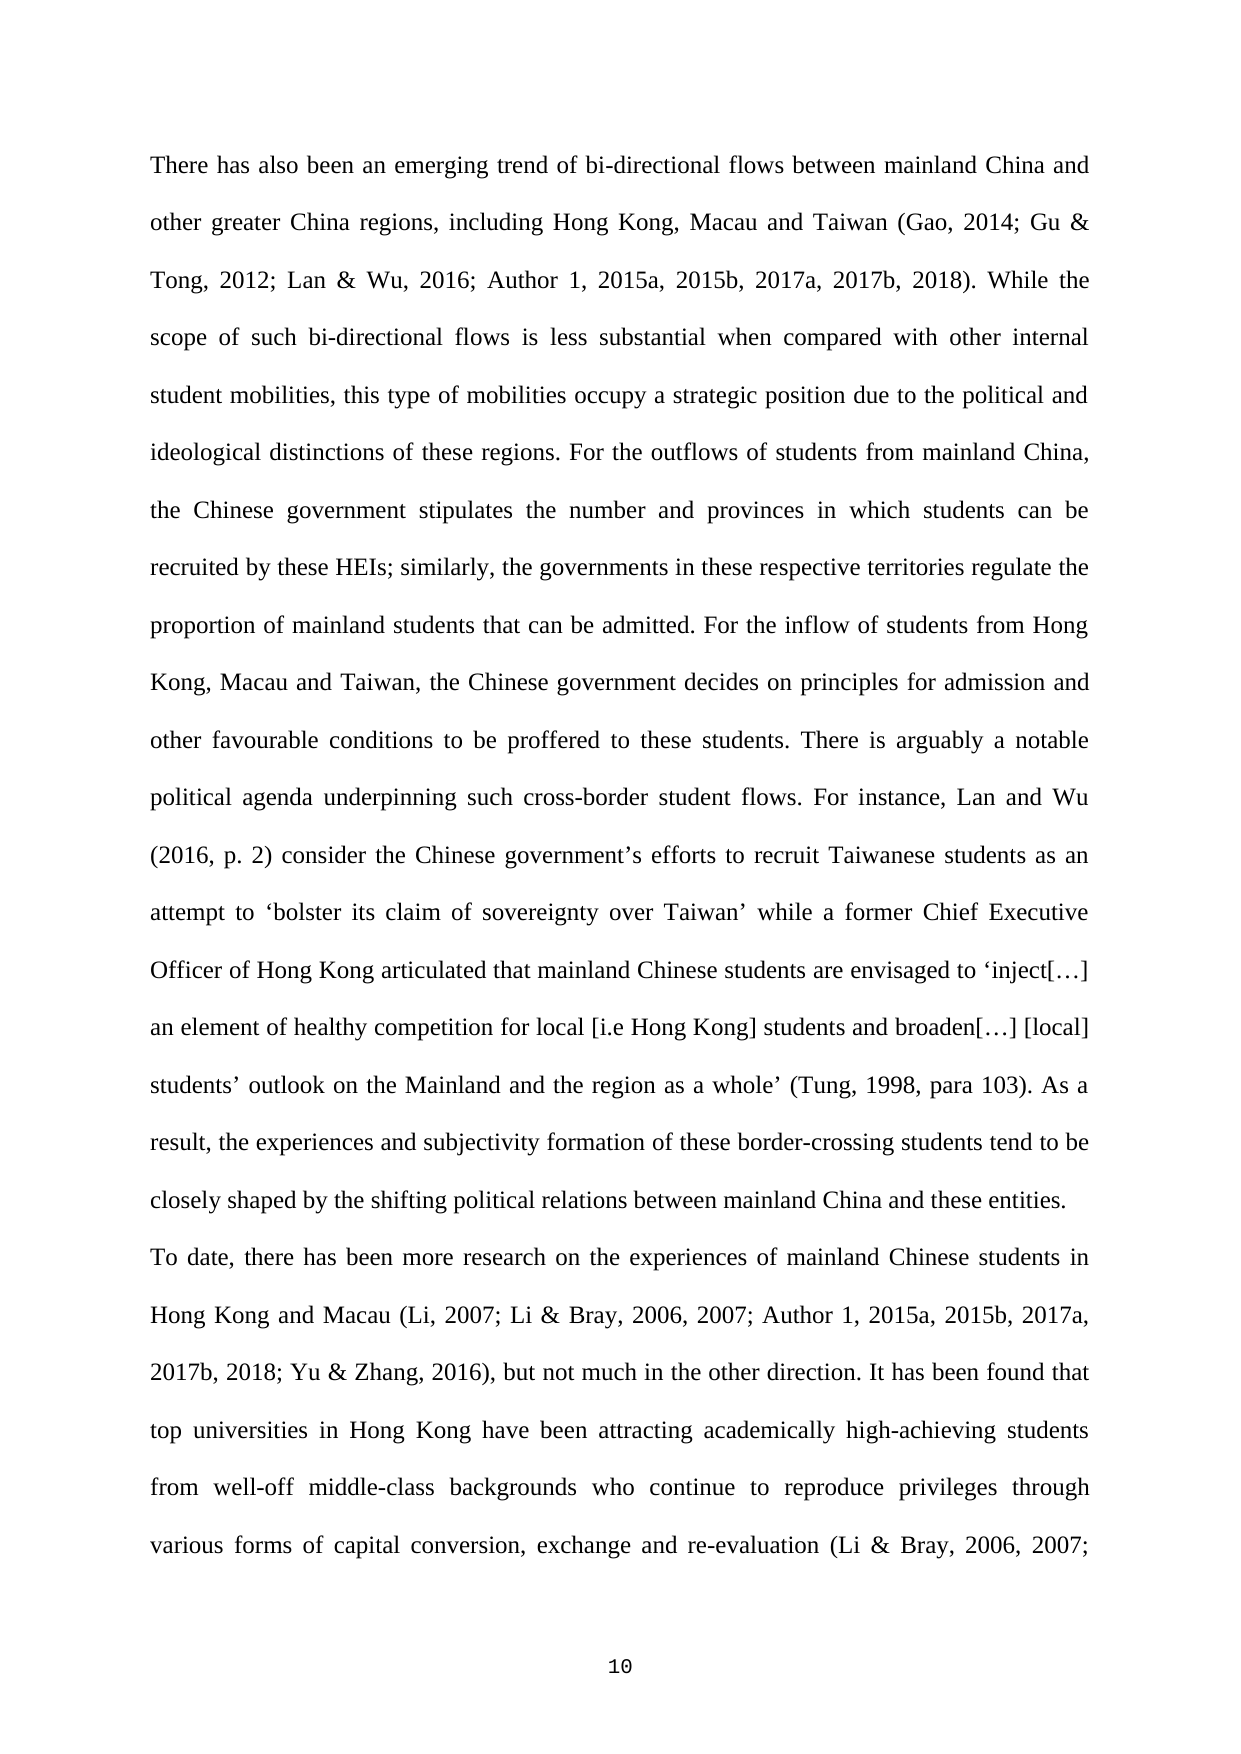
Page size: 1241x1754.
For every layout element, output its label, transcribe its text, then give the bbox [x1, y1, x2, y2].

text There has also been an emerging trend of bi-directional flows between mainland China and other greater China regions, including Hong Kong, Macau and Taiwan (Gao, 2014; Gu & Tong, 2012; Lan & Wu, 2016; Author 1, 2015a, 2015b, 2017a, 2017b, 2018). While the scope of such bi-directional flows is less substantial when compared with other internal student mobilities, this type of mobilities occupy a strategic position due to the political and ideological distinctions of these regions. For the outflows of students from mainland China, the Chinese government stipulates the number and provinces in which students can be recruited by these HEIs; similarly, the governments in these respective territories regulate the proportion of mainland students that can be admitted. For the inflow of students from Hong Kong, Macau and Taiwan, the Chinese government decides on principles for admission and other favourable conditions to be proffered to these students. There is arguably a notable political agenda underpinning such cross-border student flows. For instance, Lan and Wu (2016, p. 2) consider the Chinese government’s efforts to recruit Taiwanese students as an attempt to ‘bolster its claim of sovereignty over Taiwan’ while a former Chief Executive Officer of Hong Kong articulated that mainland Chinese students are envisaged to ‘inject[…] an element of healthy competition for local [i.e Hong Kong] students and broaden[…] [local] students’ outlook on the Mainland and the region as a whole’ (Tung, 1998, para 103). As a result, the experiences and subjectivity formation of these border-crossing students tend to be closely shaped by the shifting political relations between mainland China and these entities. [150, 150, 1090, 1214]
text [150, 1242, 1090, 1559]
